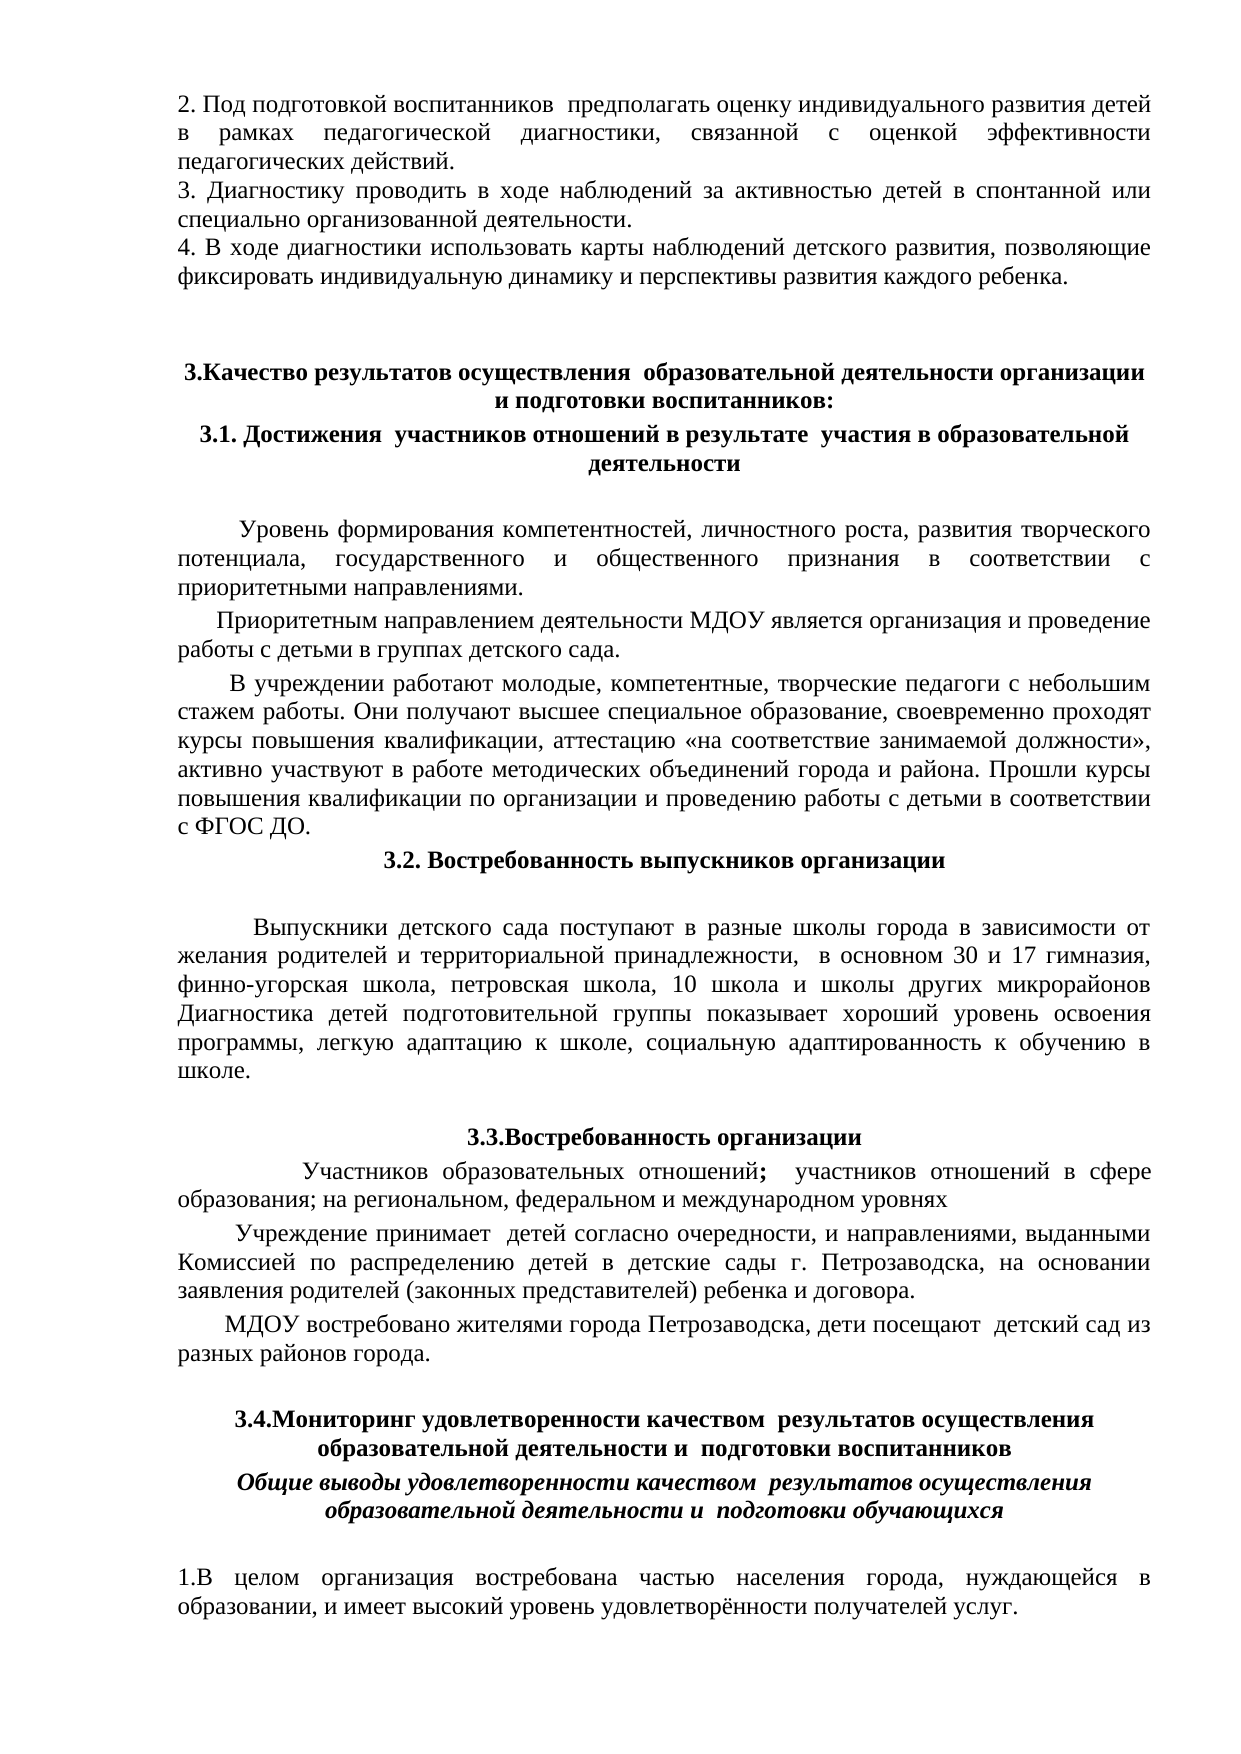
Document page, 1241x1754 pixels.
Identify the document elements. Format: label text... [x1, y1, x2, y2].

text 4. В ходе диагностики использовать карты наблюдений детского развития, позволяющие фиксировать индивидуальную динамику и перспективы развития каждого ребенка. [177, 232, 1152, 290]
text 3. Диагностику проводить в ходе наблюдений за активностью детей в спонтанной или специально организованной деятельности. [177, 175, 1152, 232]
text 3.4.Мониторинг удовлетворенности качеством результатов осуществления образовательной деятельности и подготовки воспитанников [177, 1404, 1152, 1462]
text Участников образовательных отношений; участников отношений в сфере образования; на региональном, федеральном и международном уровнях [177, 1156, 1152, 1213]
text Выпускники детского сада поступают в разные школы города в зависимости от желания родителей и территориальной принадлежности, в основном 30 и 17 гимназия, финно-угорская школа, петровская школа, 10 школа и школы других микрорайонов Диагностика детей подготовительной группы показывает хороший уровень освоения программы, легкую адаптацию к школе, социальную адаптированность к обучению в школе. [177, 912, 1152, 1084]
text Уровень формирования компетентностей, личностного роста, развития творческого потенциала, государственного и общественного признания в соответствии с приоритетными направлениями. [177, 514, 1152, 601]
text Приоритетным направлением деятельности МДОУ является организация и проведение работы с детьми в группах детского сада. [177, 606, 1152, 663]
text 3.Качество результатов осуществления образовательной деятельности организации и подготовки воспитанников: [177, 357, 1152, 414]
text 1.В целом организация востребована частью населения города, нуждающейся в образовании, и имеет высокий уровень удовлетворённости получателей услуг. [177, 1562, 1152, 1620]
text МДОУ востребовано жителями города Петрозаводска, дети посещают детский сад из разных районов города. [177, 1309, 1152, 1366]
text 3.3.Востребованность организации [177, 1122, 1152, 1151]
text 3.2. Востребованность выпускников организации [177, 845, 1152, 874]
text В учреждении работают молодые, компетентные, творческие педагоги с небольшим стажем работы. Они получают высшее специальное образование, своевременно проходят курсы повышения квалификации, аттестацию «на соответствие занимаемой должности», активно участвуют в работе методических объединений города и района. Прошли курсы повышения квалификации по организации и проведению работы с детьми в соответствии с ФГОС ДО. [177, 668, 1152, 840]
text Общие выводы удовлетворенности качеством результатов осуществления образовательной деятельности и подготовки обучающихся [177, 1467, 1152, 1524]
text 3.1. Достижения участников отношений в результате участия в образовательной деятельности [177, 419, 1152, 476]
text Учреждение принимает детей согласно очередности, и направлениями, выданными Комиссией по распределению детей в детские сады г. Петрозаводска, на основании заявления родителей (законных представителей) ребенка и договора. [177, 1218, 1152, 1304]
text 2. Под подготовкой воспитанников предполагать оценку индивидуального развития детей в рамках педагогической диагностики, связанной с оценкой эффективности педагогических действий. [177, 89, 1152, 175]
